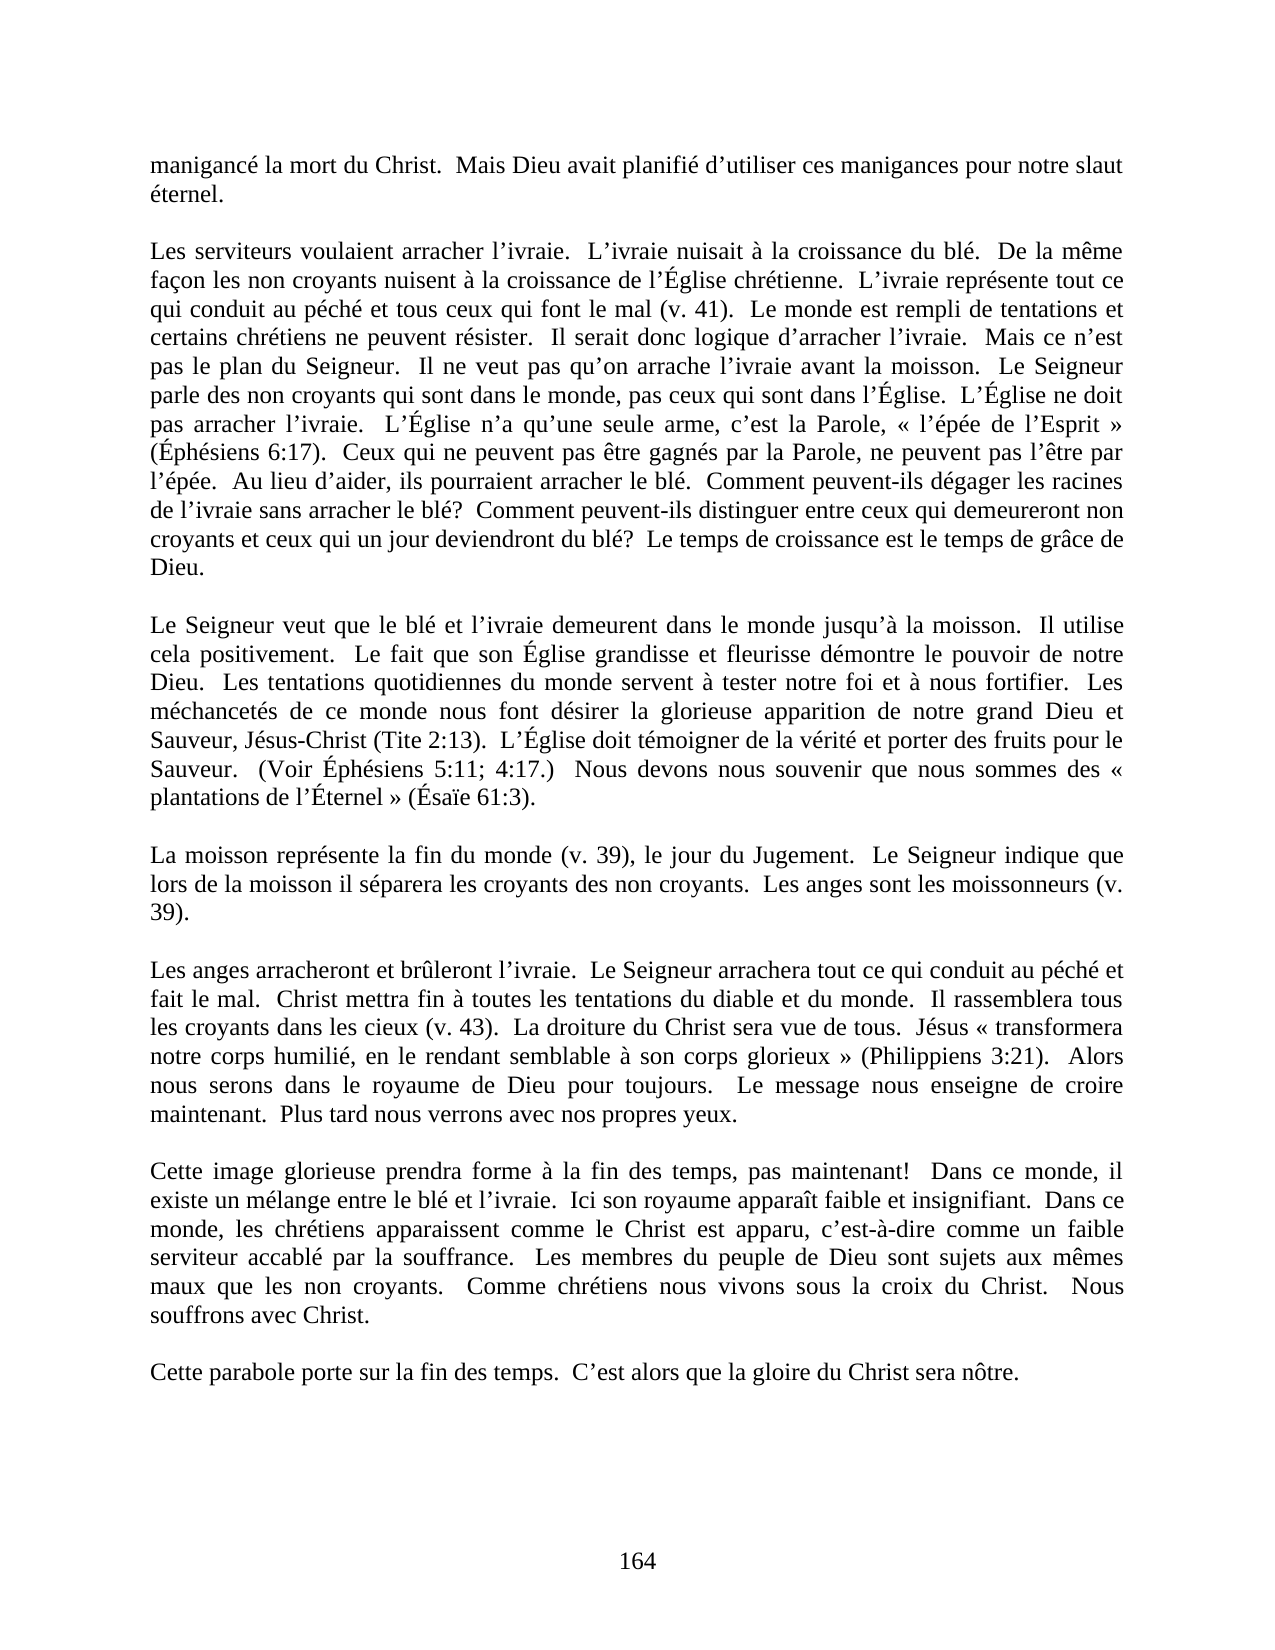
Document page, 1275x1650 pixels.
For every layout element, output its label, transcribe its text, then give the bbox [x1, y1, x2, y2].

text Les serviteurs voulaient arracher l’ivraie. L’ivraie nuisait à la croissance du blé. De la même façon les non croyants nuisent à la croissance de l’Église chrétienne. L’ivraie représente tout ce qui conduit au péché et tous ceux qui font le mal (v. 41). Le monde est rempli de tentations et certains chrétiens ne peuvent résister. Il serait donc logique d’arracher l’ivraie. Mais ce n’est pas le plan du Seigneur. Il ne veut pas qu’on arrache l’ivraie avant la moisson. Le Seigneur parle des non croyants qui sont dans le monde, pas ceux qui sont dans l’Église. L’Église ne doit pas arracher l’ivraie. L’Église n’a qu’une seule arme, c’est la Parole, « l’épée de l’Esprit » (Éphésiens 6:17). Ceux qui ne peuvent pas être gagnés par la Parole, ne peuvent pas l’être par l’épée. Au lieu d’aider, ils pourraient arracher le blé. Comment peuvent-ils dégager les racines de l’ivraie sans arracher le blé? Comment peuvent-ils distinguer entre ceux qui demeureront non croyants et ceux qui un jour deviendront du blé? Le temps de croissance est le temps de grâce de Dieu. [150, 236, 1125, 581]
text Cette image glorieuse prendra forme à la fin des temps, pas maintenant! Dans ce monde, il existe un mélange entre le blé et l’ivraie. Ici son royaume apparaît faible et insignifiant. Dans ce monde, les chrétiens apparaissent comme le Christ est apparu, c’est-à-dire comme un faible serviteur accablé par la souffrance. Les membres du peuple de Dieu sont sujets aux mêmes maux que les non croyants. Comme chrétiens nous vivons sous la croix du Christ. Nous souffrons avec Christ. [150, 1156, 1125, 1329]
text Les anges arracheront et brûleront l’ivraie. Le Seigneur arrachera tout ce qui conduit au péché et fait le mal. Christ mettra fin à toutes les tentations du diable et du monde. Il rassemblera tous les croyants dans les cieux (v. 43). La droiture du Christ sera vue de tous. Jésus « transformera notre corps humilié, en le rendant semblable à son corps glorieux » (Philippiens 3:21). Alors nous serons dans le royaume de Dieu pour toujours. Le message nous enseigne de croire maintenant. Plus tard nous verrons avec nos propres yeux. [150, 955, 1125, 1127]
text La moisson représente la fin du monde (v. 39), le jour du Jugement. Le Seigneur indique que lors de la moisson il séparera les croyants des non croyants. Les anges sont les moissonneurs (v. 39). [150, 840, 1125, 926]
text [150, 150, 1125, 207]
text Cette parabole porte sur la fin des temps. C’est alors que la gloire du Christ sera nôtre. [150, 1357, 1125, 1386]
text Le Seigneur veut que le blé et l’ivraie demeurent dans le monde jusqu’à la moisson. Il utilise cela positivement. Le fait que son Église grandisse et fleurisse démontre le pouvoir de notre Dieu. Les tentations quotidiennes du monde servent à tester notre foi et à nous fortifier. Les méchancetés de ce monde nous font désirer la glorieuse apparition de notre grand Dieu et Sauveur, Jésus-Christ (Tite 2:13). L’Église doit témoigner de la vérité et porter des fruits pour le Sauveur. (Voir Éphésiens 5:11; 4:17.) Nous devons nous souvenir que nous sommes des « plantations de l’Éternel » (Ésaïe 61:3). [150, 610, 1125, 811]
